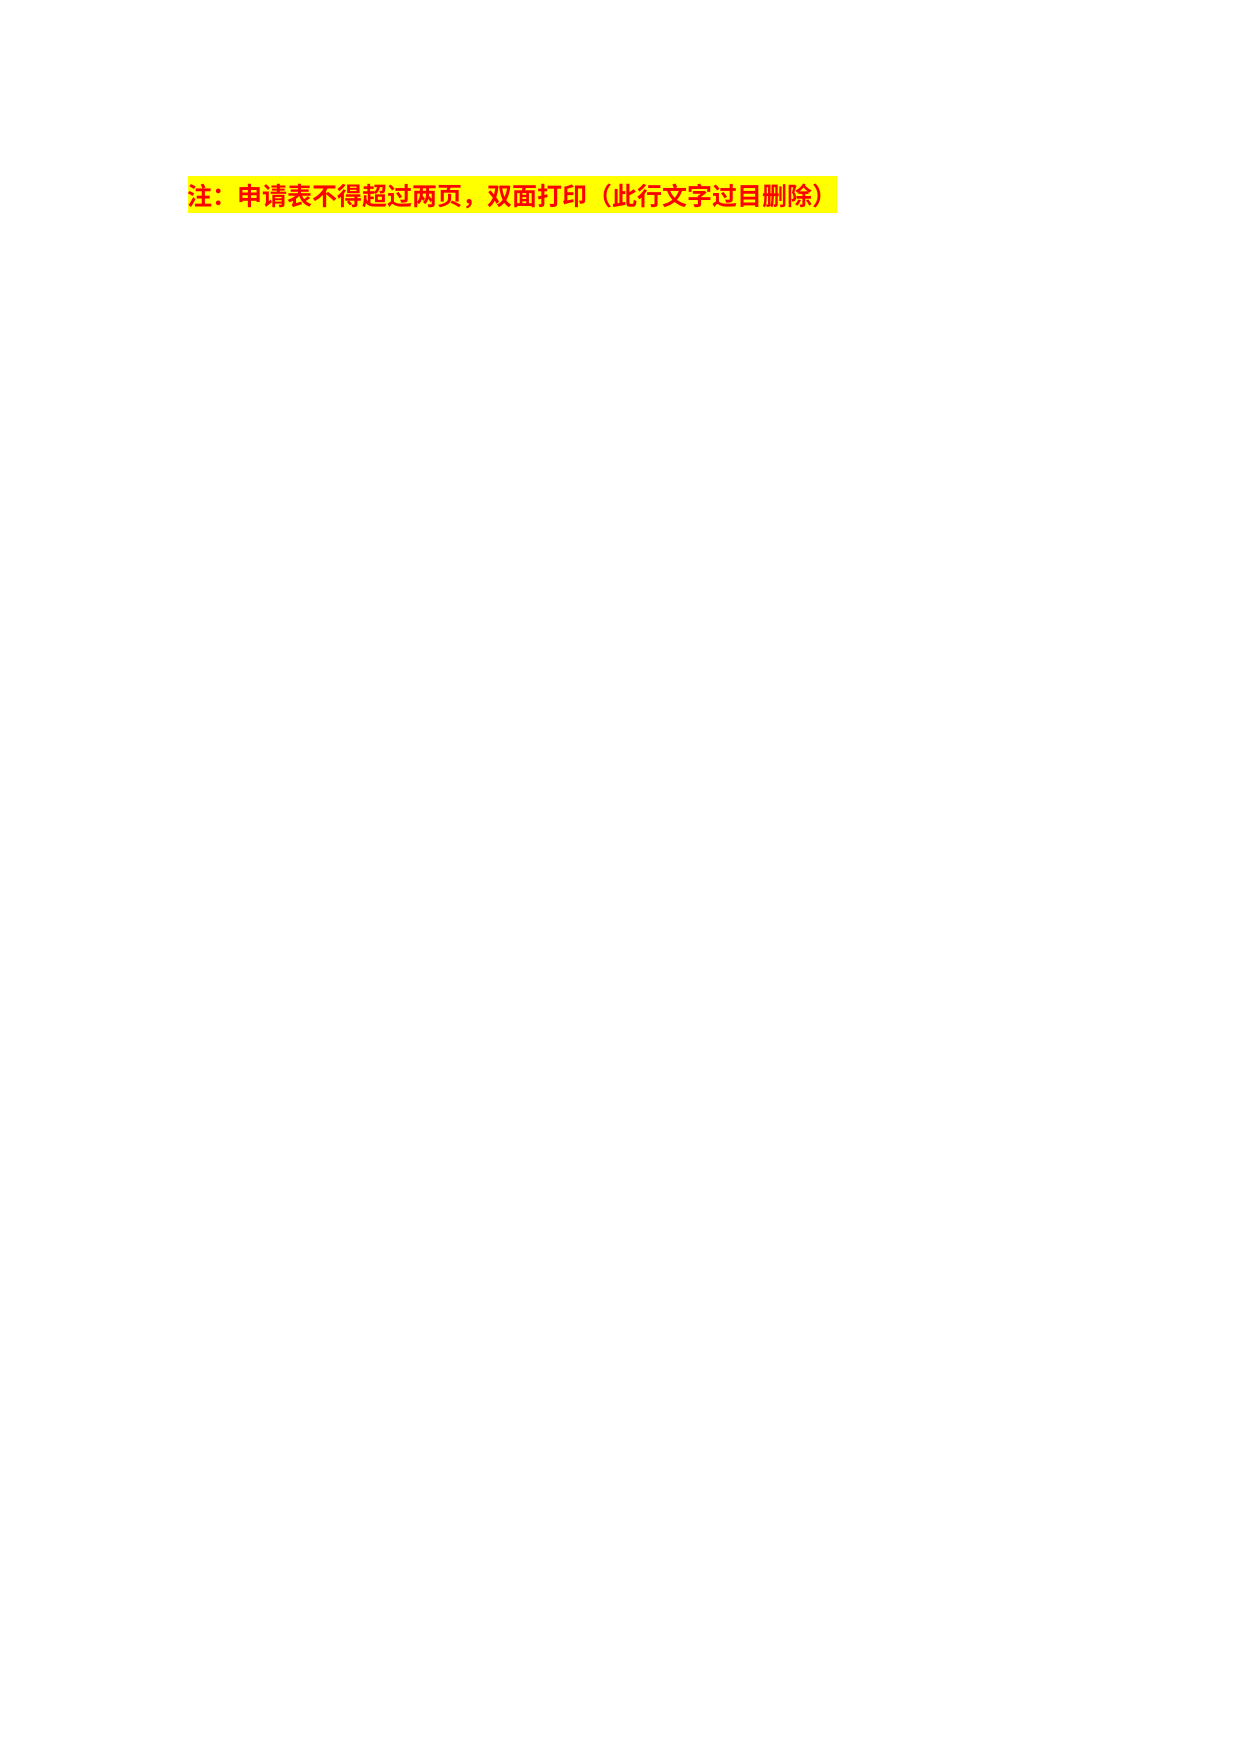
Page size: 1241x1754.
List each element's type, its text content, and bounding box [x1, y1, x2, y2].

text 注：申请表不得超过两页，双面打印（此行文字过目删除） [187, 162, 1053, 227]
